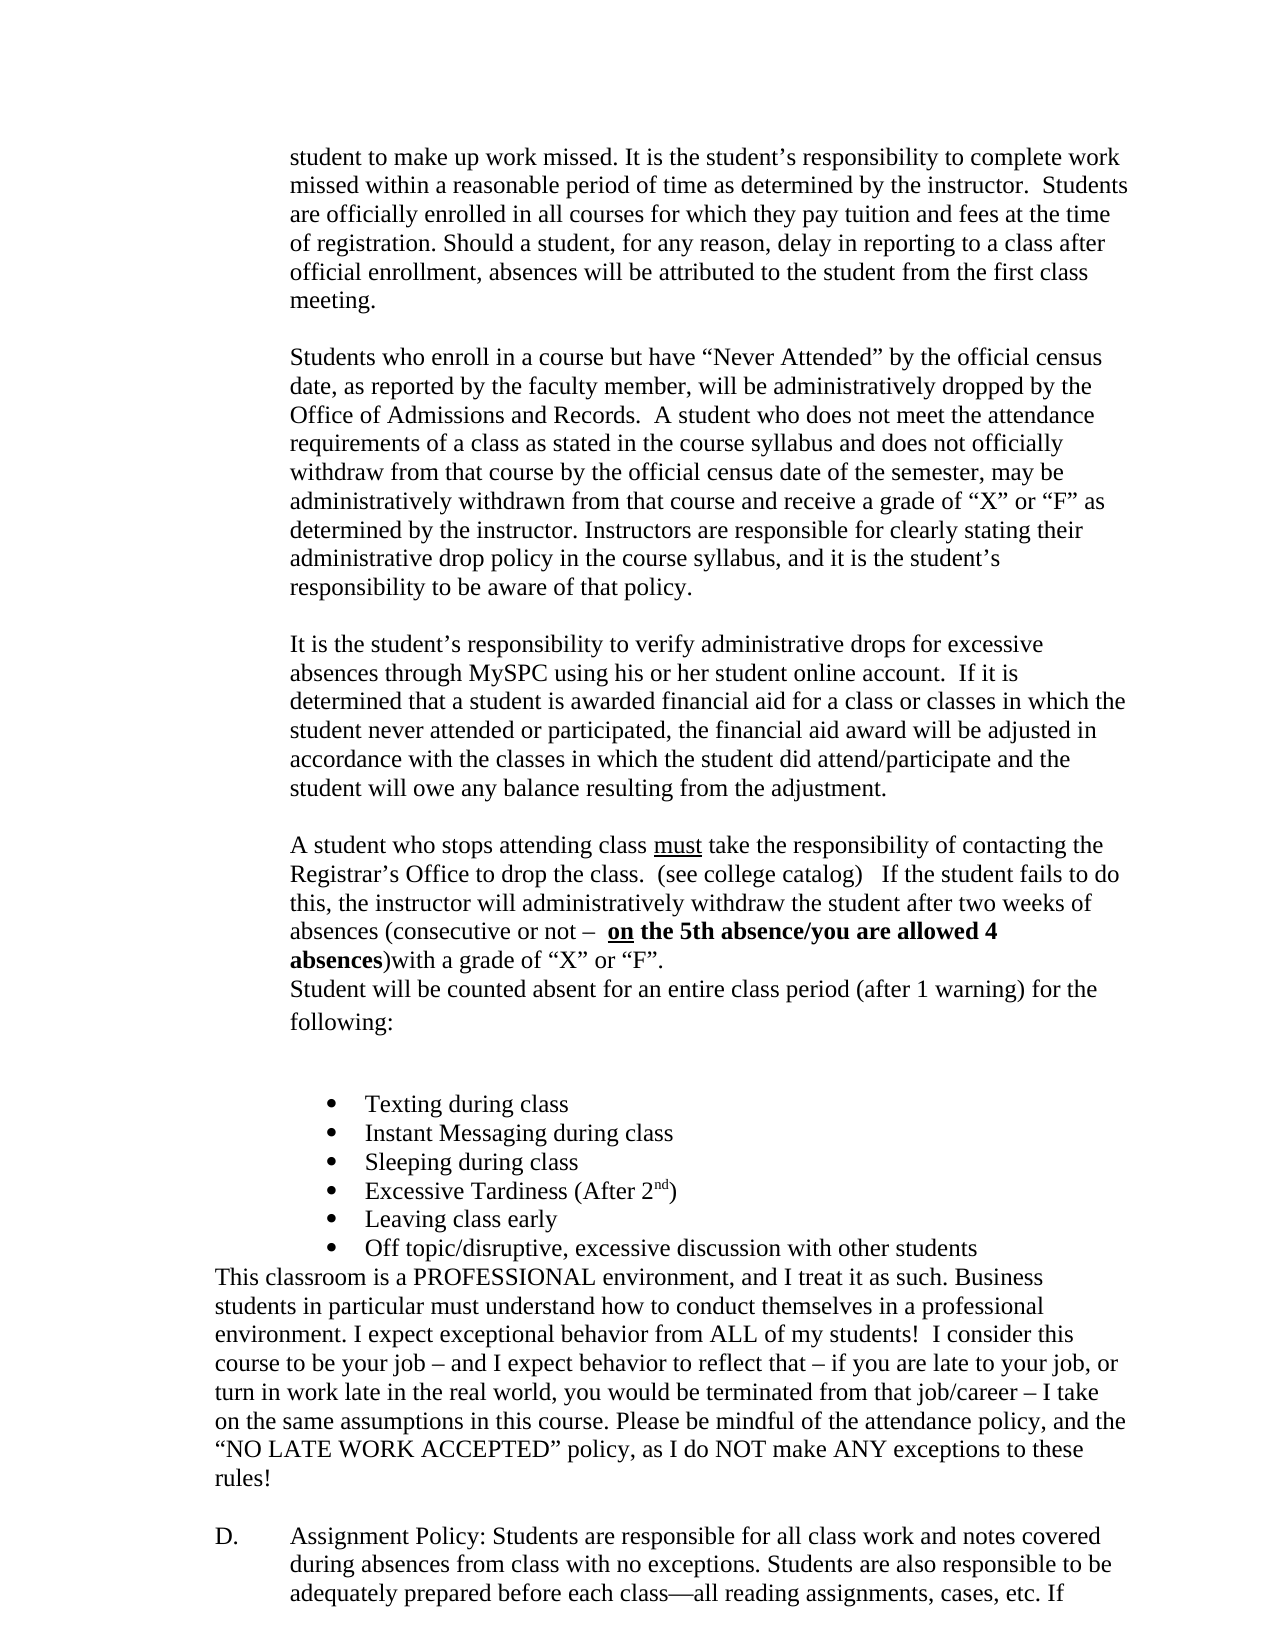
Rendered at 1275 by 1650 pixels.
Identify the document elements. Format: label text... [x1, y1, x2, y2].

text Students who enroll in a course but have “Never Attended” by the official census date, as reported by the faculty member, will be administratively dropped by the Office of Admissions and Records. A student who does not meet the attendance requirements of a class as stated in the course syllabus and does not officially withdraw from that course by the official census date of the semester, may be administratively withdrawn from that course and receive a grade of “X” or “F” as determined by the instructor. Instructors are responsible for clearly stating their administrative drop policy in the course syllabus, and it is the student’s responsibility to be aware of that policy. [289, 342, 1129, 601]
list Off topic/disruptive, excessive discussion with other students [327, 1233, 1129, 1262]
list Instant Messaging during class [327, 1118, 1129, 1147]
list Sleeping during class [327, 1147, 1129, 1176]
list Leaving class early [327, 1204, 1129, 1233]
list This classroom is a PROFESSIONAL environment, and I treat it as such. Business students in particular must understand how to conduct themselves in a professional environment. I expect exceptional behavior from ALL of my students! I consider this course to be your job – and I expect behavior to reflect that – if you are late to your job, or turn in work late in the real world, you would be terminated from that job/career – I take on the same assumptions in this course. Please be mindful of the attendance policy, and the “NO LATE WORK ACCEPTED” policy, as I do NOT make ANY exceptions to these rules! [214, 1262, 1129, 1492]
text It is the student’s responsibility to verify administrative drops for excessive absences through MySPC using his or her student online account. If it is determined that a student is awarded financial aid for a class or classes in which the student never attended or participated, the financial aid award will be adjusted in accordance with the classes in which the student did attend/participate and the student will owe any balance resulting from the adjustment. [289, 629, 1129, 801]
text A student who stops attending class must take the responsibility of contacting the Registrar’s Office to drop the class. (see college catalog) If the student fails to do this, the instructor will administratively withdraw the student after two weeks of absences (consecutive or not – on the 5th absence/you are allowed 4 absences)with a grade of “X” or “F”. [289, 830, 1129, 974]
list Texting during class [327, 1089, 1129, 1118]
text Student will be counted absent for an entire class period (after 1 warning) for the following: [289, 974, 1129, 1036]
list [214, 1521, 1129, 1607]
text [289, 142, 1129, 314]
list Excessive Tardiness (After 2nd) [327, 1176, 1129, 1204]
